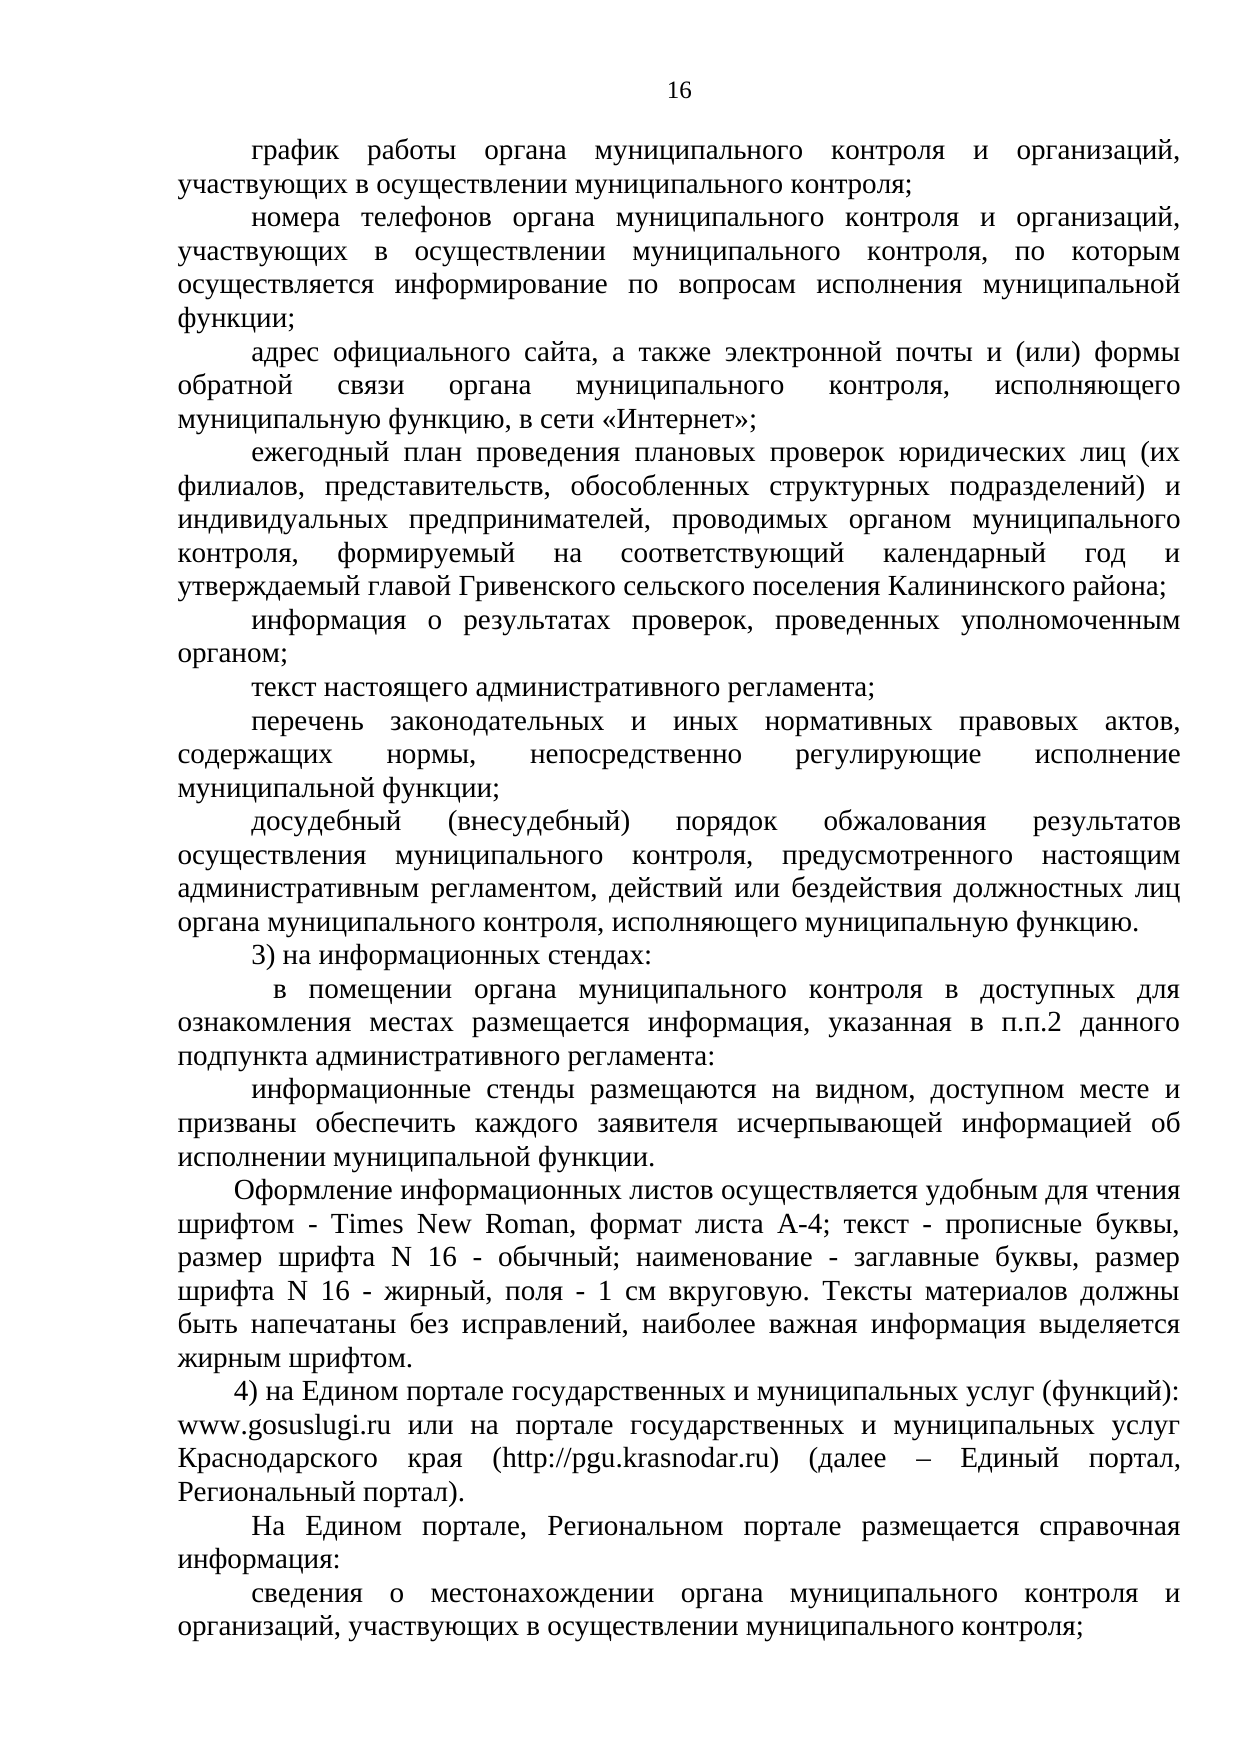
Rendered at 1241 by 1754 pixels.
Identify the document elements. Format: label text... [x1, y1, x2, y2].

text сведения о местонахождении органа муниципального контроля и организаций, участвующих в осуществлении муниципального контроля; [177, 1575, 1181, 1642]
text информация о результатах проверок, проведенных уполномоченным органом; [177, 602, 1181, 669]
text номера телефонов органа муниципального контроля и организаций, участвующих в осуществлении муниципального контроля, по которым осуществляется информирование по вопросам исполнения муниципальной функции; [177, 199, 1181, 334]
text На Едином портале, Региональном портале размещается справочная информация: [177, 1508, 1181, 1575]
text 3) на информационных стендах: [177, 937, 1181, 971]
text адрес официального сайта, а также электронной почты и (или) формы обратной связи органа муниципального контроля, исполняющего муниципальную функцию, в сети «Интернет»; [177, 334, 1181, 434]
text перечень законодательных и иных нормативных правовых актов, содержащих нормы, непосредственно регулирующие исполнение муниципальной функции; [177, 703, 1181, 803]
text Оформление информационных листов осуществляется удобным для чтения шрифтом - Times New Roman, формат листа А-4; текст - прописные буквы, размер шрифта N 16 - обычный; наименование - заглавные буквы, размер шрифта N 16 - жирный, поля - 1 см вкруговую. Тексты материалов должны быть напечатаны без исправлений, наиболее важная информация выделяется жирным шрифтом. [177, 1172, 1181, 1373]
text информационные стенды размещаются на видном, доступном месте и призваны обеспечить каждого заявителя исчерпывающей информацией об исполнении муниципальной функции. [177, 1072, 1181, 1172]
text текст настоящего административного регламента; [177, 669, 1181, 703]
text график работы органа муниципального контроля и организаций, участвующих в осуществлении муниципального контроля; [177, 132, 1181, 199]
text досудебный (внесудебный) порядок обжалования результатов осуществления муниципального контроля, предусмотренного настоящим административным регламентом, действий или бездействия должностных лиц органа муниципального контроля, исполняющего муниципальную функцию. [177, 803, 1181, 937]
text ежегодный план проведения плановых проверок юридических лиц (их филиалов, представительств, обособленных структурных подразделений) и индивидуальных предпринимателей, проводимых органом муниципального контроля, формируемый на соответствующий календарный год и утверждаемый главой Гривенского сельского поселения Калининского района; [177, 434, 1181, 602]
text 4) на Едином портале государственных и муниципальных услуг (функций): www.gosuslugi.ru или на портале государственных и муниципальных услуг Краснодарского края (http://pgu.krasnodar.ru) (далее – Единый портал, Региональный портал). [177, 1373, 1181, 1508]
text в помещении органа муниципального контроля в доступных для ознакомления местах размещается информация, указанная в п.п.2 данного подпункта административного регламента: [177, 971, 1181, 1072]
